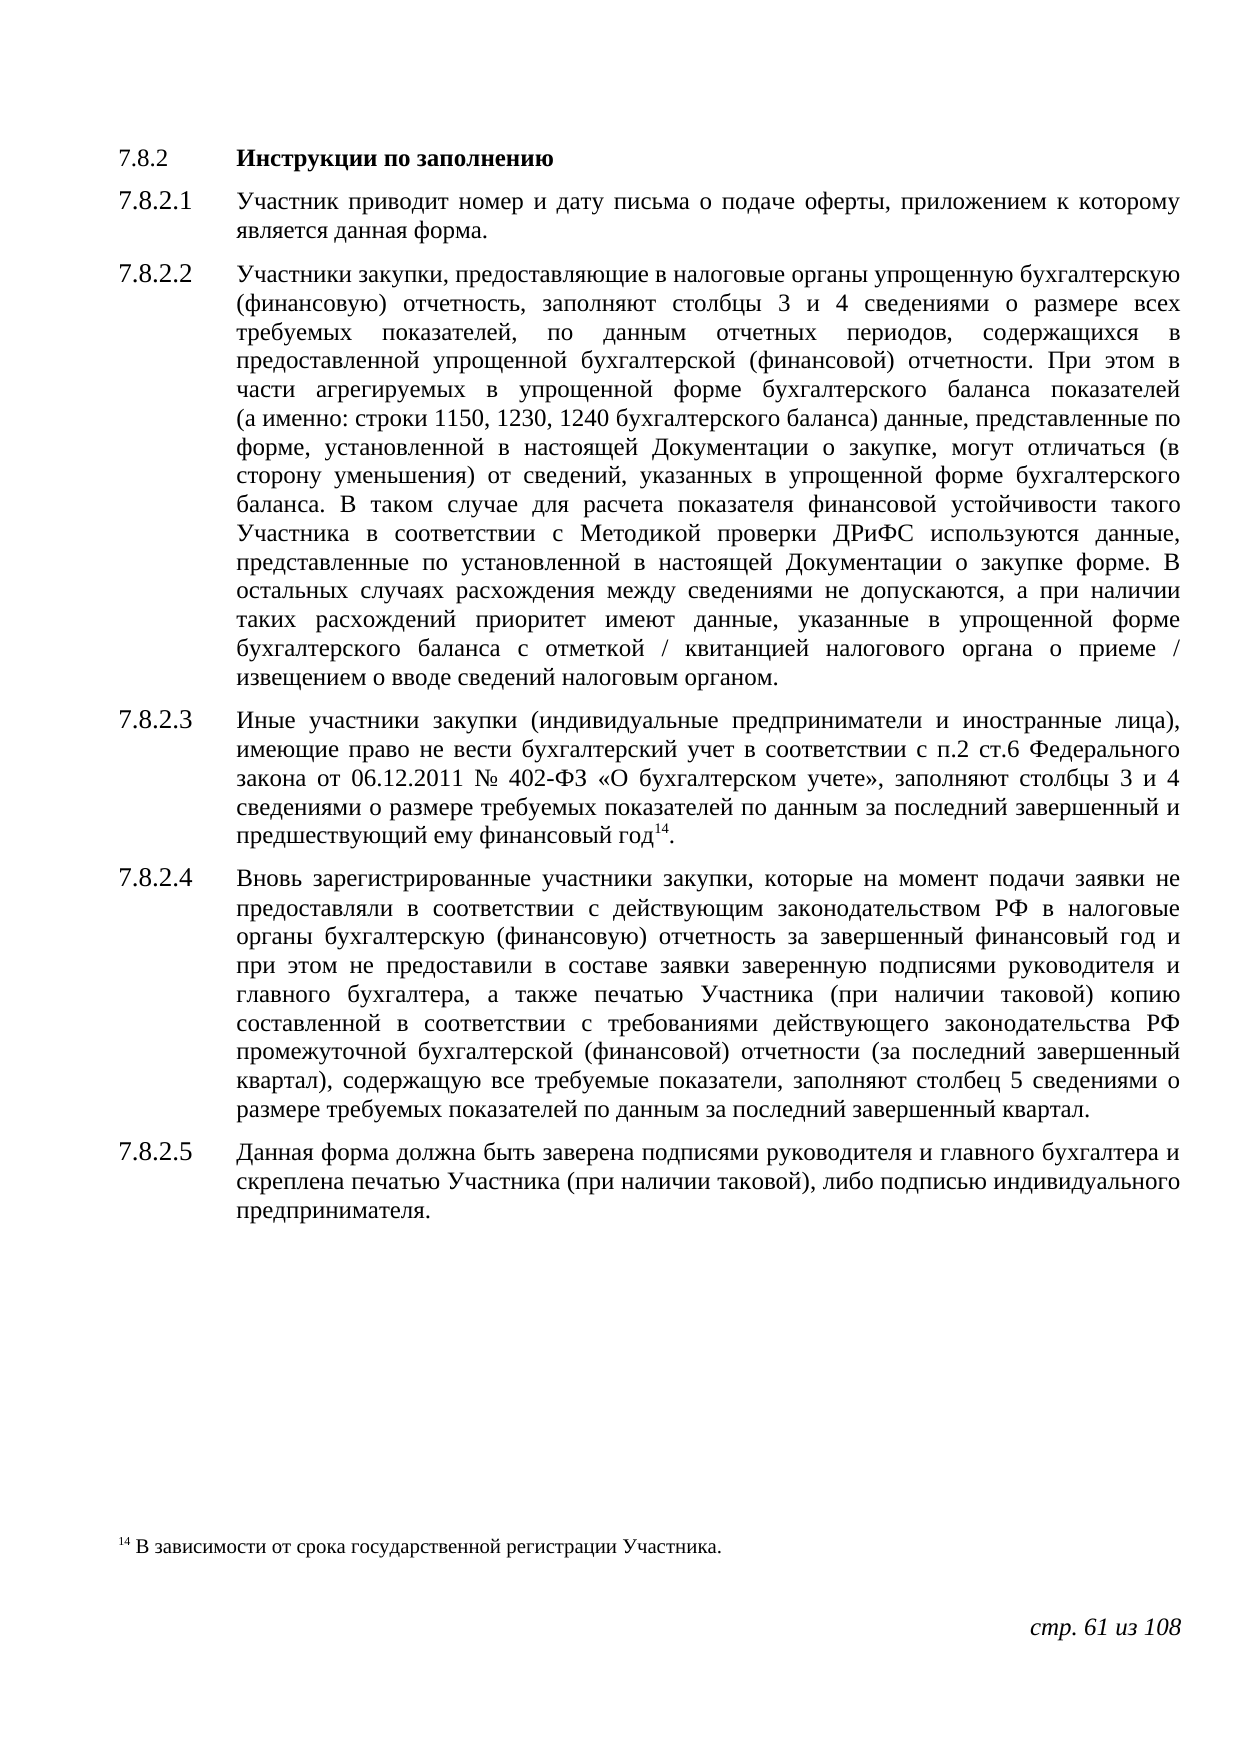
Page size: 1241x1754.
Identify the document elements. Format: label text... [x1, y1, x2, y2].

text Инструкции по заполнению [118, 143, 1181, 172]
text Участник приводит номер и дату письма о подаче оферты, приложением к которому является данная форма. [118, 184, 1181, 244]
text Иные участники закупки (индивидуальные предприниматели и иностранные лица), имеющие право не вести бухгалтерский учет в соответствии с п.2 ст.6 Федерального закона от 06.12.2011 № 402-ФЗ «О бухгалтерском учете», заполняют столбцы 3 и 4 сведениями о размере требуемых показателей по данным за последний завершенный и предшествующий ему финансовый год. [118, 703, 1181, 849]
text Участники закупки, предоставляющие в налоговые органы упрощенную бухгалтерскую (финансовую) отчетность, заполняют столбцы 3 и 4 сведениями о размере всех требуемых показателей, по данным отчетных периодов, содержащихся в предоставленной упрощенной бухгалтерской (финансовой) отчетности. При этом в части агрегируемых в упрощенной форме бухгалтерского баланса показателей (а именно: строки 1150, 1230, 1240 бухгалтерского баланса) данные, представленные по форме, установленной в настоящей Документации о закупке, могут отличаться (в сторону уменьшения) от сведений, указанных в упрощенной форме бухгалтерского баланса. В таком случае для расчета показателя финансовой устойчивости такого Участника в соответствии с Методикой проверки ДРиФС используются данные, представленные по установленной в настоящей Документации о закупке форме. В остальных случаях расхождения между сведениями не допускаются, а при наличии таких расхождений приоритет имеют данные, указанные в упрощенной форме бухгалтерского баланса с отметкой / квитанцией налогового органа о приеме / извещением о вводе сведений налоговым органом. [118, 257, 1181, 690]
text Данная форма должна быть заверена подписями руководителя и главного бухгалтера и скреплена печатью Участника (при наличии таковой), либо подписью индивидуального предпринимателя. [118, 1135, 1181, 1224]
text Вновь зарегистрированные участники закупки, которые на момент подачи заявки не предоставляли в соответствии с действующим законодательством РФ в налоговые органы бухгалтерскую (финансовую) отчетность за завершенный финансовый год и при этом не предоставили в составе заявки заверенную подписями руководителя и главного бухгалтера, а также печатью Участника (при наличии таковой) копию составленной в соответствии с требованиями действующего законодательства РФ промежуточной бухгалтерской (финансовой) отчетности (за последний завершенный квартал), содержащую все требуемые показатели, заполняют столбец 5 сведениями о размере требуемых показателей по данным за последний завершенный квартал. [118, 862, 1181, 1123]
